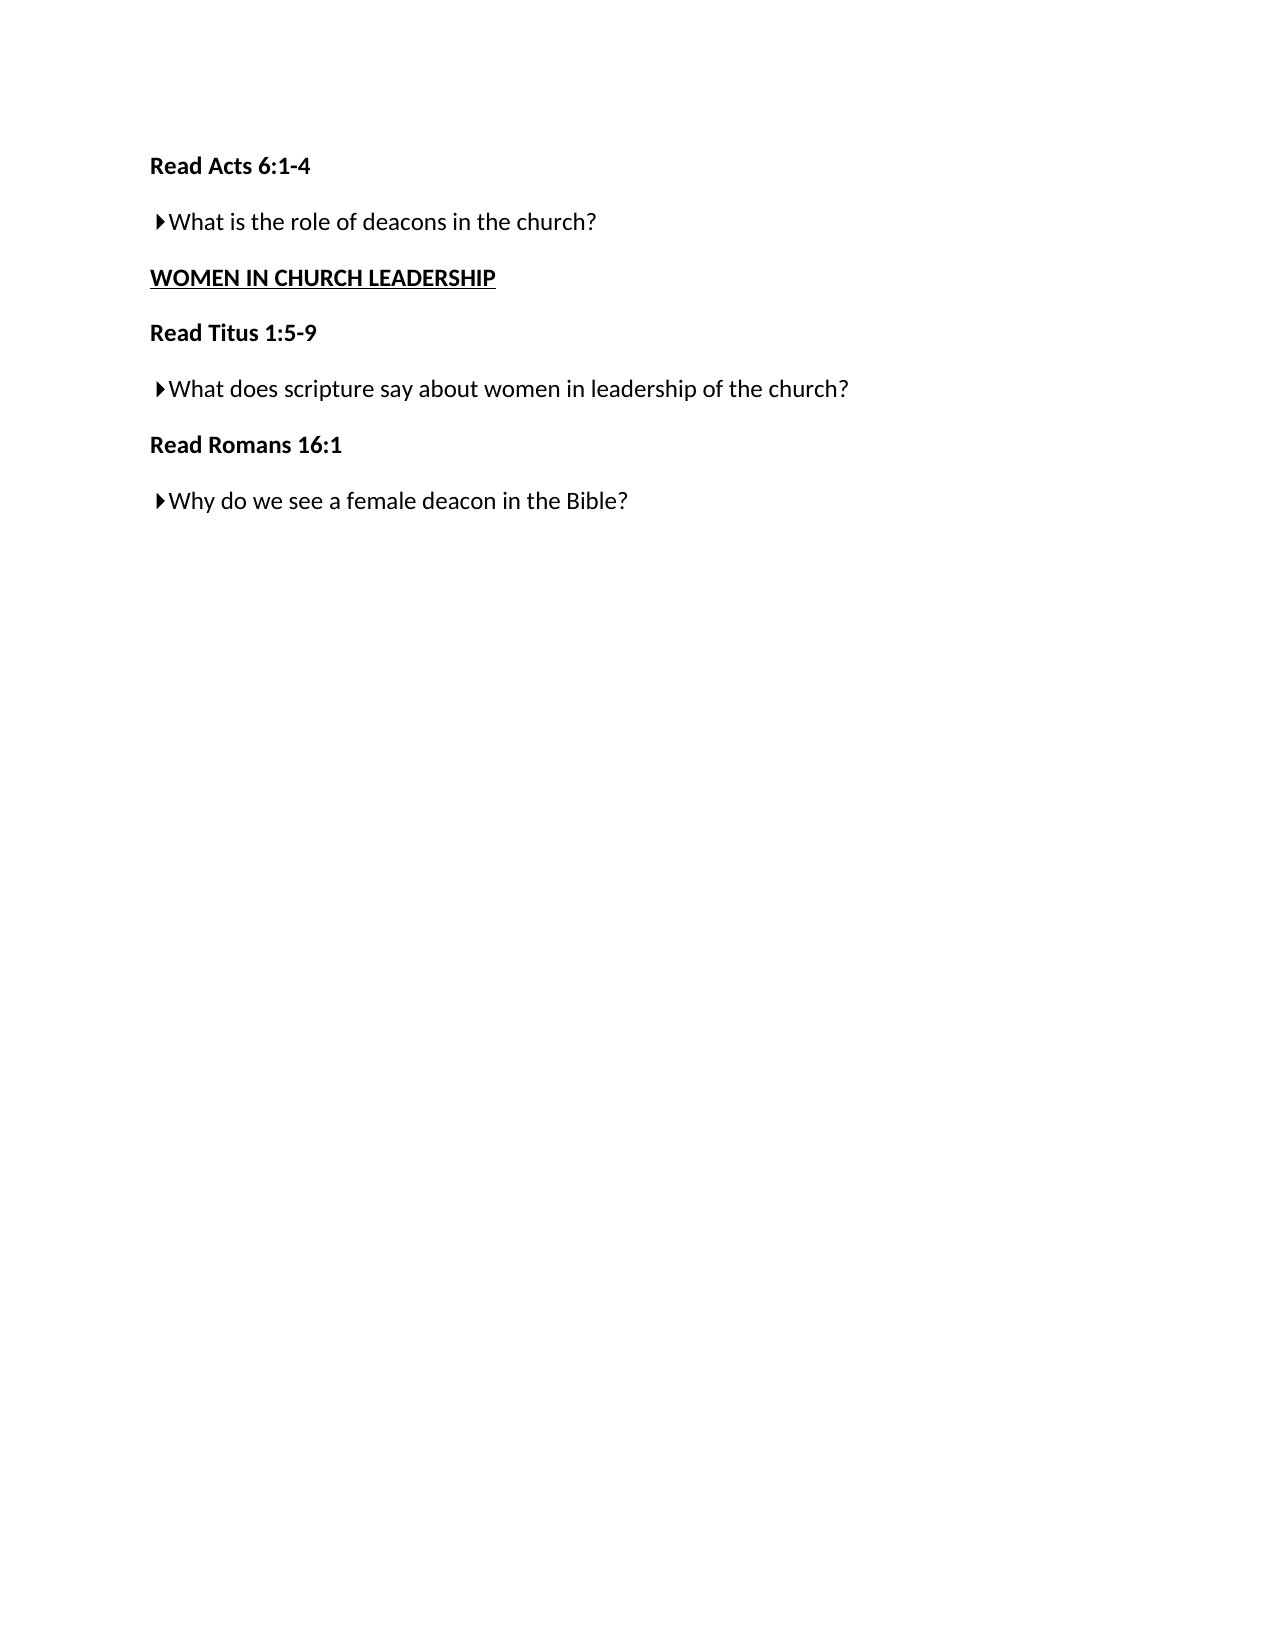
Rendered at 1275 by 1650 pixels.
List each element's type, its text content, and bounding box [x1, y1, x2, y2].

text What is the role of deacons in the church? [150, 206, 1125, 236]
text Read Acts 6:1-4 [150, 150, 1125, 181]
text Read Romans 16:1 [150, 429, 1125, 460]
text Read Titus 1:5-9 [150, 317, 1125, 348]
text What does scripture say about women in leadership of the church? [150, 373, 1125, 404]
text WOMEN IN CHURCH LEADERSHIP [150, 262, 1125, 292]
text Why do we see a female deacon in the Bible? [150, 485, 1125, 516]
